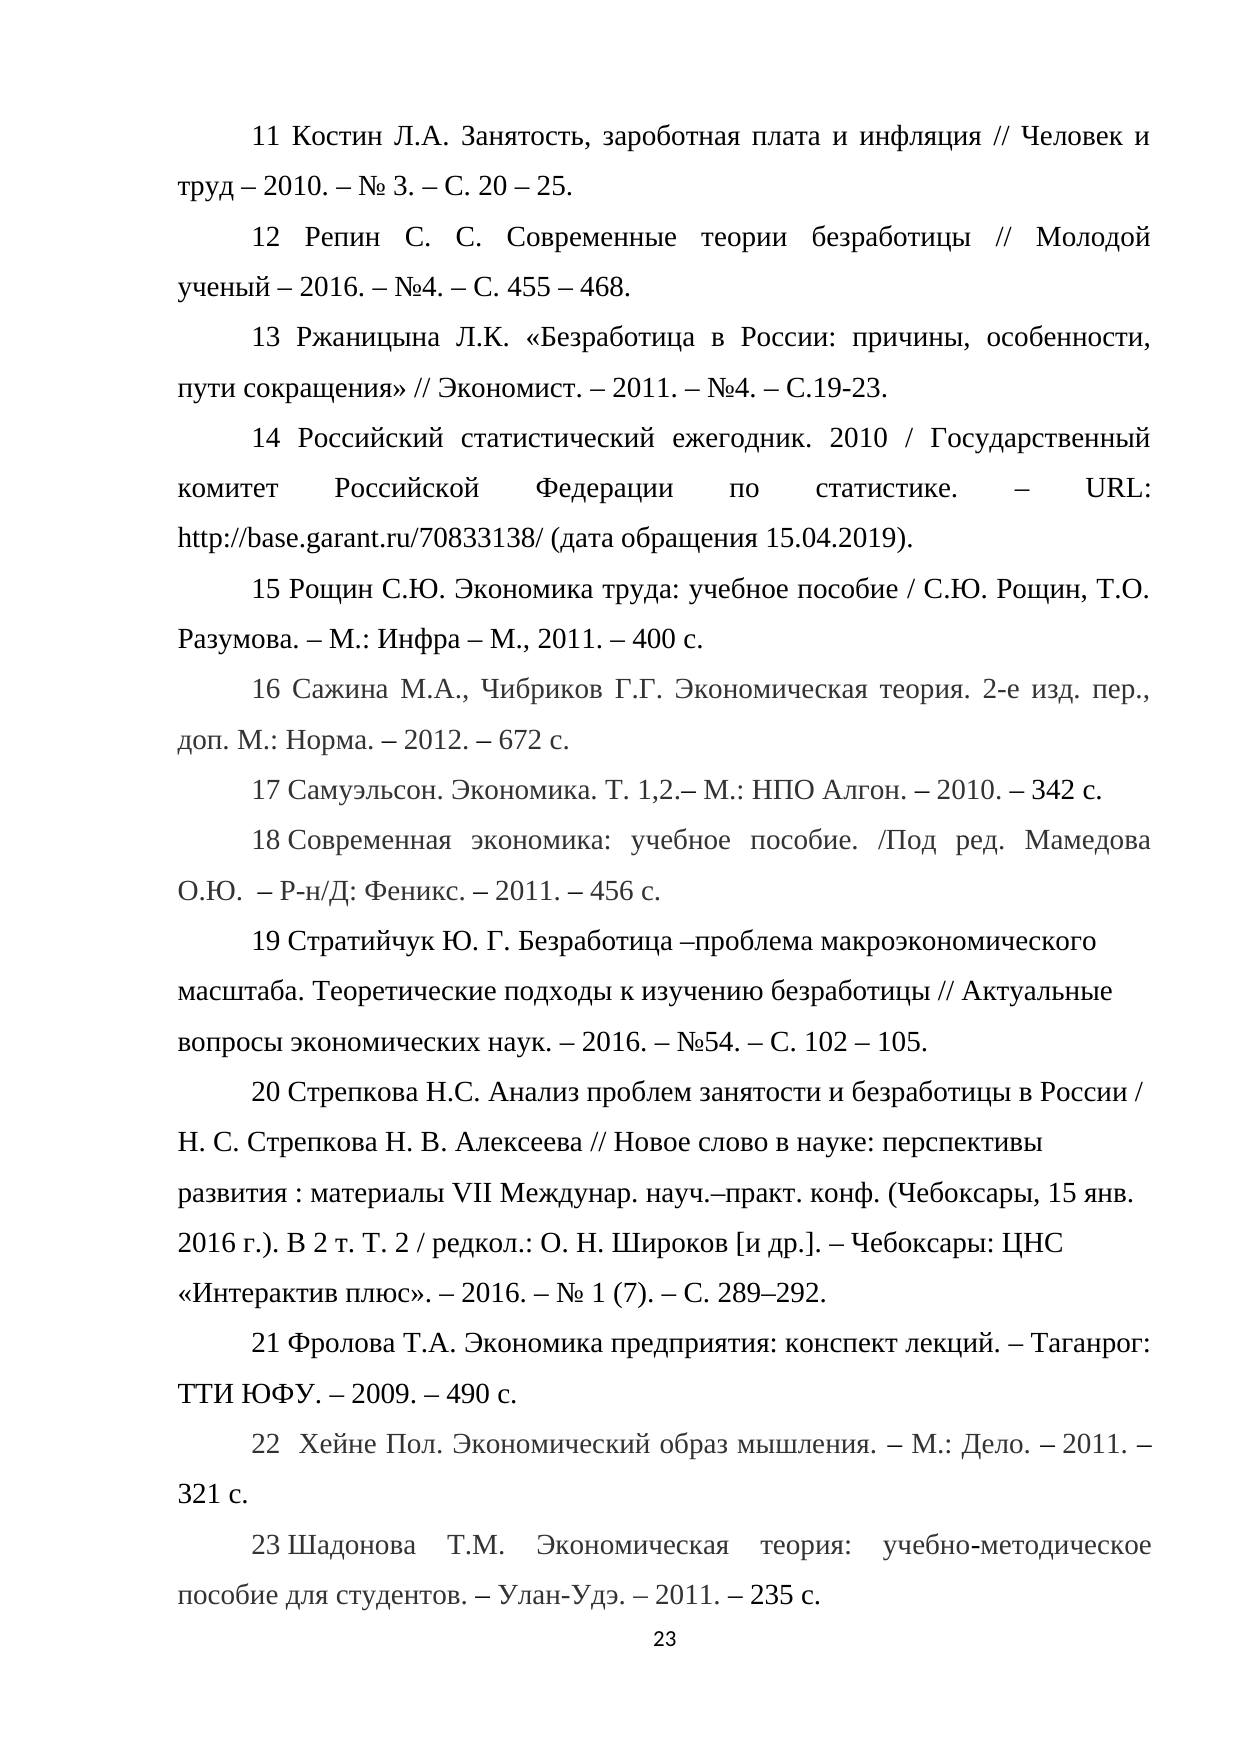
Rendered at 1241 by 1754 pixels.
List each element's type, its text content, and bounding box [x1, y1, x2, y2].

text 16 Сажина М.А., Чибриков Г.Г. Экономическая теория. 2-е изд. пер., доп. М.: Норма. – 2012. – 672 с. [177, 672, 1152, 755]
text 11 Костин Л.А. Занятость, зароботная плата и инфляция // Человек и труд – 2010. – № 3. – С. 20 – 25. [177, 118, 1152, 202]
text 13 Ржаницына Л.К. «Безработица в России: причины, особенности, пути сокращения» // Экономист. – 2011. – №4. – С.19-23. [177, 319, 1152, 403]
text 23 Шадонова Т.М. Экономическая теория: учебно-методическое пособие для студентов. – Улан-Удэ. – 2011. – 235 с. [177, 1527, 1152, 1611]
text 12 Репин С. С. Современные теории безработицы // Молодой ученый – 2016. – №4. – С. 455 – 468. [177, 219, 1152, 303]
text 18 Современная экономика: учебное пособие. /Под ред. Мамедова О.Ю. – Р-н/Д: Феникс. – 2011. – 456 с. [177, 822, 1152, 906]
text 21 Фролова Т.А. Экономика предприятия: конспект лекций. – Таганрог: ТТИ ЮФУ. – 2009. – 490 с. [177, 1326, 1152, 1409]
text 15 Рощин С.Ю. Экономика труда: учебное пособие / С.Ю. Рощин, Т.О. Разумова. – М.: Инфра – М., 2011. – 400 с. [177, 571, 1152, 655]
text 20 Стрепкова Н.С. Анализ проблем занятости и безработицы в России / Н. С. Стрепкова Н. В. Алексеева // Новое слово в науке: перспективы развития : материалы VII Междунар. науч.–практ. конф. (Чебоксары, 15 янв. 2016 г.). В 2 т. Т. 2 / редкол.: О. Н. Широков [и др.]. – Чебоксары: ЦНС «Интерактив плюс». – 2016. – № 1 (7). – С. 289–292. [177, 1074, 1152, 1309]
text 19 Стратийчук Ю. Г. Безработица –проблема макроэкономического масштаба. Теоретические подходы к изучению безработицы // Актуальные вопросы экономических наук. – 2016. – №54. – С. 102 – 105. [177, 923, 1152, 1057]
text 17 Самуэльсон. Экономика. Т. 1,2.– М.: НПО Алгон. – 2010. – 342 с. [177, 772, 1152, 806]
text 14 Российский статистический ежегодник. 2010 / Государственный комитет Российской Федерации по статистике. – URL: http://base.garant.ru/70833138/ (дата обращения 15.04.2019). [177, 420, 1152, 554]
text 22 Хейне Пол. Экономический образ мышления. – М.: Дело. – 2011. –321 с. [177, 1426, 1152, 1510]
